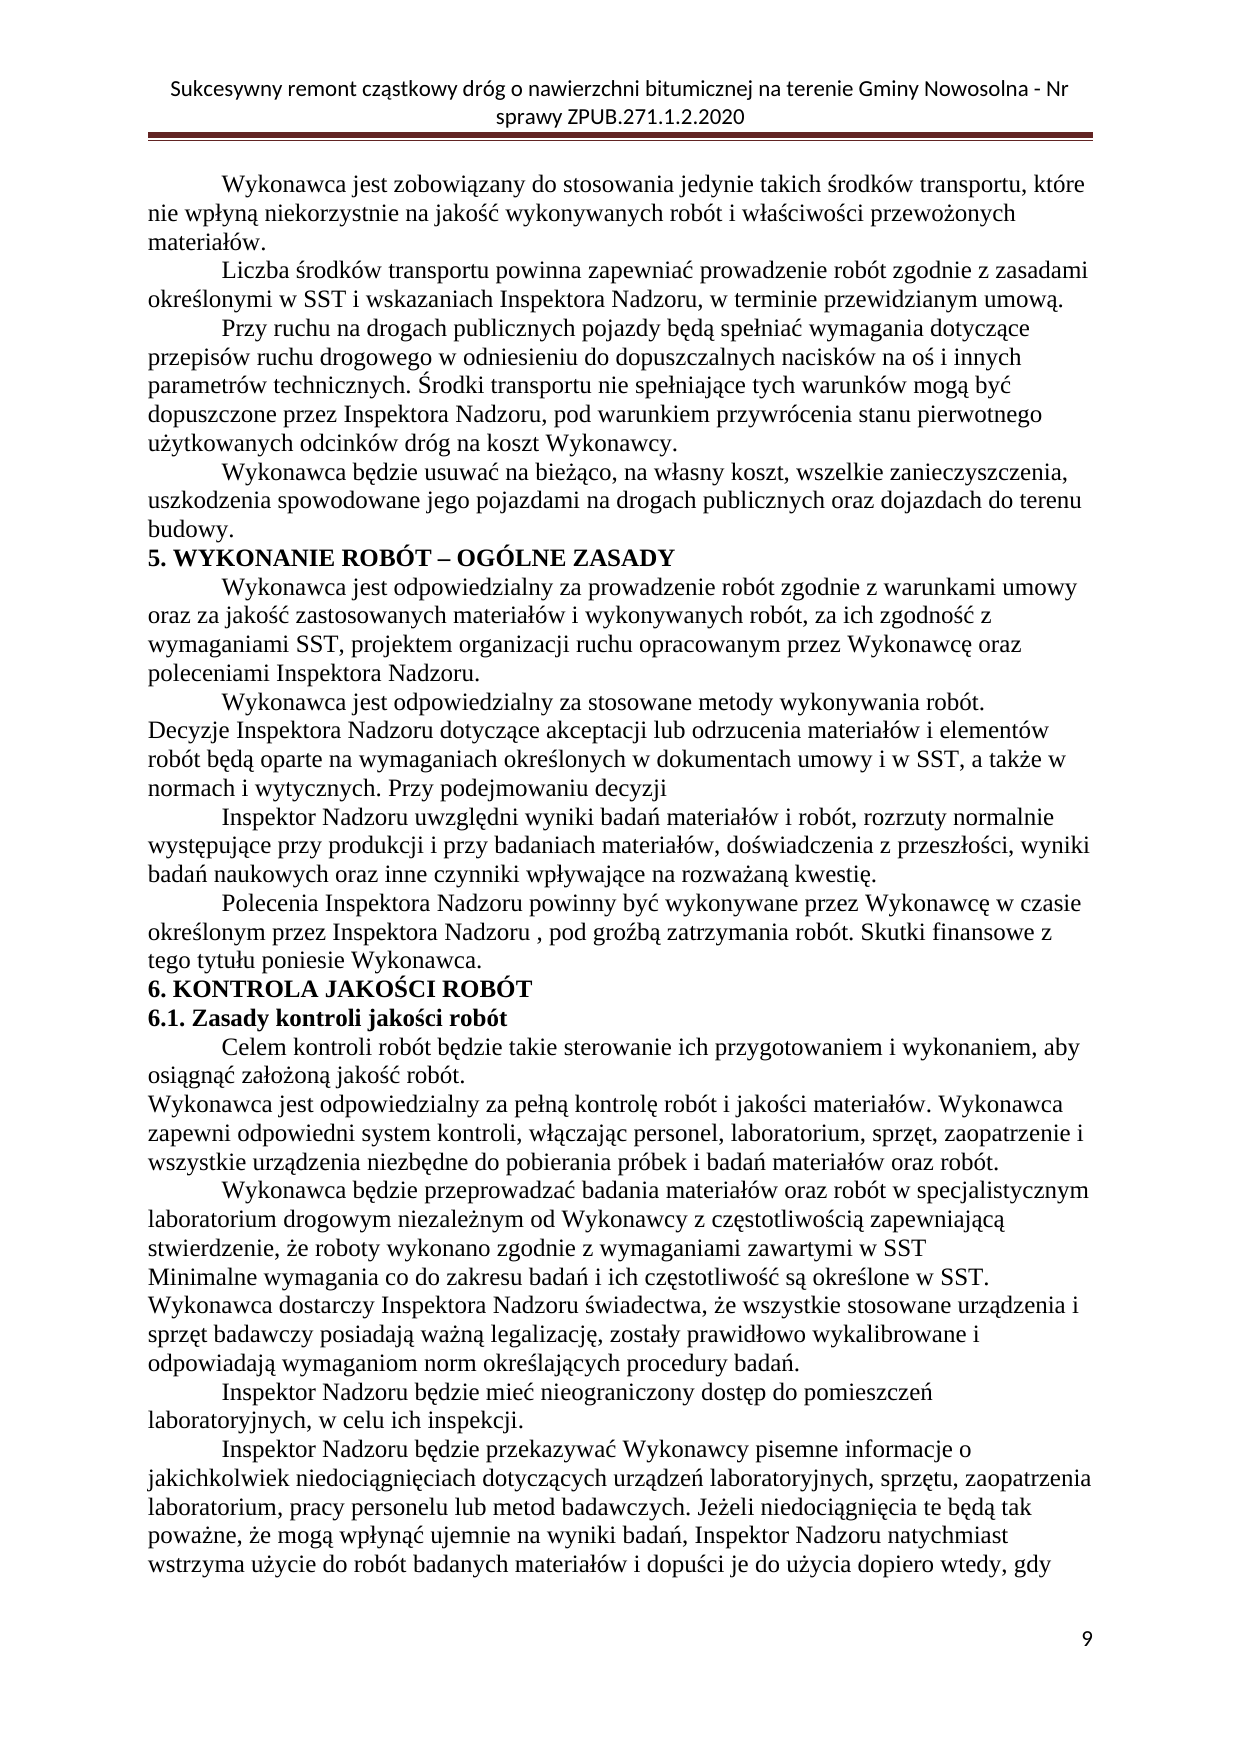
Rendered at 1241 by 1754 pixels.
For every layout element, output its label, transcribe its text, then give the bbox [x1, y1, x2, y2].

text Wykonawca dostarczy Inspektora Nadzoru świadectwa, że wszystkie stosowane urządzenia i sprzęt badawczy posiadają ważną legalizację, zostały prawidłowo wykalibrowane i odpowiadają wymaganiom norm określających procedury badań. [148, 1291, 1093, 1377]
text 6. KONTROLA JAKOŚCI ROBÓT [148, 974, 1093, 1003]
text Liczba środków transportu powinna zapewniać prowadzenie robót zgodnie z zasadami określonymi w SST i wskazaniach Inspektora Nadzoru, w terminie przewidzianym umową. [148, 256, 1093, 313]
text Wykonawca będzie usuwać na bieżąco, na własny koszt, wszelkie zanieczyszczenia, uszkodzenia spowodowane jego pojazdami na drogach publicznych oraz dojazdach do terenu budowy. [148, 457, 1093, 543]
text Polecenia Inspektora Nadzoru powinny być wykonywane przez Wykonawcę w czasie określonym przez Inspektora Nadzoru , pod groźbą zatrzymania robót. Skutki finansowe z tego tytułu poniesie Wykonawca. [148, 888, 1093, 974]
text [148, 1434, 1093, 1578]
text Wykonawca jest odpowiedzialny za prowadzenie robót zgodnie z warunkami umowy oraz za jakość zastosowanych materiałów i wykonywanych robót, za ich zgodność z wymaganiami SST, projektem organizacji ruchu opracowanym przez Wykonawcę oraz poleceniami Inspektora Nadzoru. [148, 572, 1093, 687]
text Wykonawca jest odpowiedzialny za pełną kontrolę robót i jakości materiałów. Wykonawca zapewni odpowiedni system kontroli, włączając personel, laboratorium, sprzęt, zaopatrzenie i wszystkie urządzenia niezbędne do pobierania próbek i badań materiałów oraz robót. [148, 1089, 1093, 1176]
text Celem kontroli robót będzie takie sterowanie ich przygotowaniem i wykonaniem, aby osiągnąć założoną jakość robót. [148, 1032, 1093, 1089]
text 5. WYKONANIE ROBÓT – OGÓLNE ZASADY [148, 543, 1093, 572]
text Wykonawca będzie przeprowadzać badania materiałów oraz robót w specjalistycznym laboratorium drogowym niezależnym od Wykonawcy z częstotliwością zapewniającą stwierdzenie, że roboty wykonano zgodnie z wymaganiami zawartymi w SST [148, 1176, 1093, 1262]
text Inspektor Nadzoru będzie mieć nieograniczony dostęp do pomieszczeń laboratoryjnych, w celu ich inspekcji. [148, 1377, 1093, 1434]
text Wykonawca jest odpowiedzialny za stosowane metody wykonywania robót. [148, 687, 1093, 716]
text Wykonawca jest zobowiązany do stosowania jedynie takich środków transportu, które nie wpłyną niekorzystnie na jakość wykonywanych robót i właściwości przewożonych materiałów. [148, 169, 1093, 256]
text Inspektor Nadzoru uwzględni wyniki badań materiałów i robót, rozrzuty normalnie występujące przy produkcji i przy badaniach materiałów, doświadczenia z przeszłości, wyniki badań naukowych oraz inne czynniki wpływające na rozważaną kwestię. [148, 802, 1093, 888]
text Minimalne wymagania co do zakresu badań i ich częstotliwość są określone w SST. [148, 1262, 1093, 1291]
text Decyzje Inspektora Nadzoru dotyczące akceptacji lub odrzucenia materiałów i elementów robót będą oparte na wymaganiach określonych w dokumentach umowy i w SST, a także w normach i wytycznych. Przy podejmowaniu decyzji [148, 716, 1093, 802]
text 6.1. Zasady kontroli jakości robót [148, 1003, 1093, 1032]
text Przy ruchu na drogach publicznych pojazdy będą spełniać wymagania dotyczące przepisów ruchu drogowego w odniesieniu do dopuszczalnych nacisków na oś i innych parametrów technicznych. Środki transportu nie spełniające tych warunków mogą być dopuszczone przez Inspektora Nadzoru, pod warunkiem przywrócenia stanu pierwotnego użytkowanych odcinków dróg na koszt Wykonawcy. [148, 313, 1093, 457]
